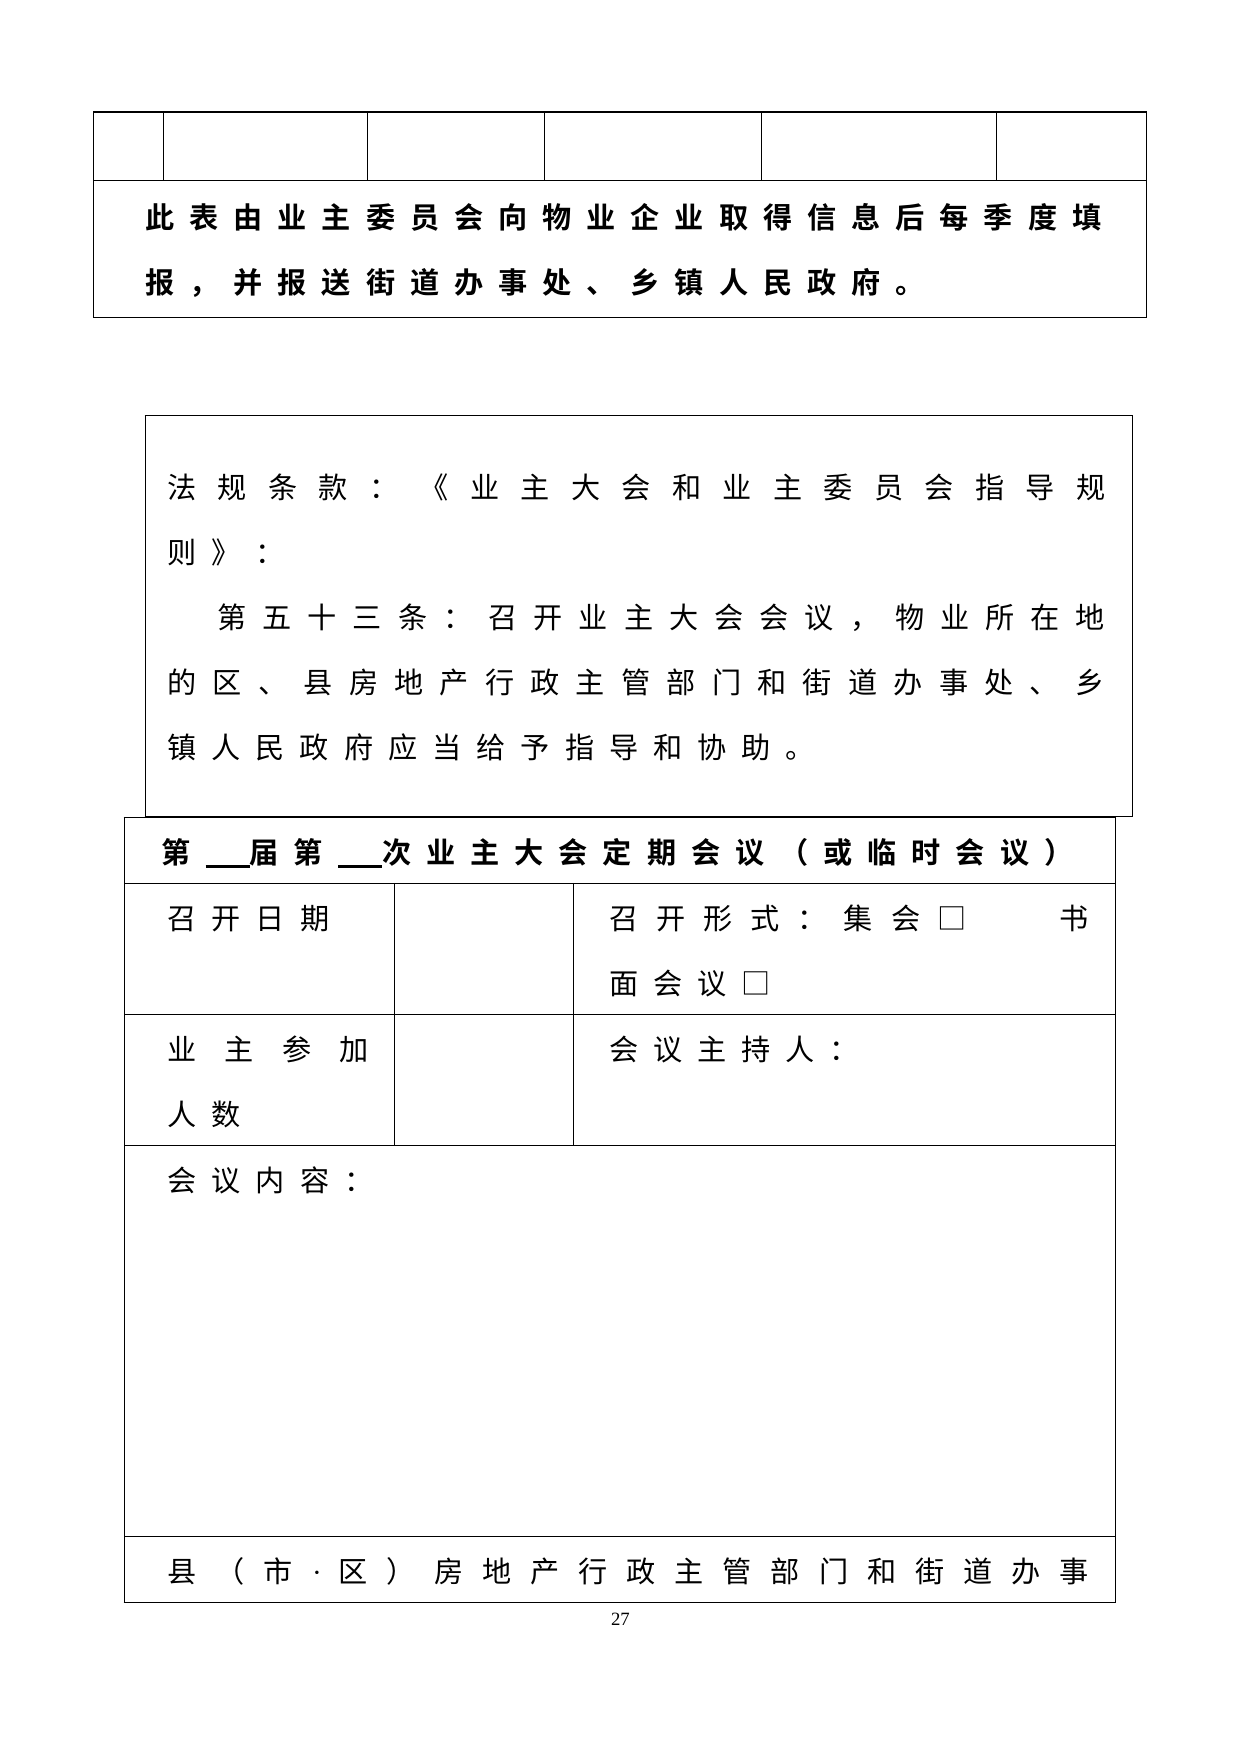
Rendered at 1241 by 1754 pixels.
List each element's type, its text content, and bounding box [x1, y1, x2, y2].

table_cell 此表由业主委员会向物业企业取得信息后每季度填报，并报送街道办事处、乡镇人民政府。 [94, 181, 1146, 317]
table_cell 业主参加人数 [125, 1015, 394, 1145]
table_cell [395, 1015, 573, 1145]
table_cell [164, 113, 367, 180]
table_cell [762, 113, 996, 180]
table_cell [368, 113, 544, 180]
table_cell [545, 113, 761, 180]
table_cell [94, 113, 163, 180]
table_cell 会议主持人： [574, 1015, 1115, 1145]
table_cell [997, 113, 1146, 180]
table_header 法规条款：《业主大会和业主委员会指导规则》： 第五十三条：召开业主大会会议，物业所在地的区、县房地产行政主管部门和街道办事处、乡镇人民政府应当给予指导和协助。 [146, 416, 1132, 816]
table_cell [125, 1537, 1115, 1602]
table_cell 召开形式：集会□ 书面会议□ [574, 884, 1115, 1014]
table_cell [395, 884, 573, 1014]
table_cell 召开日期 [125, 884, 394, 1014]
table_header 第 届第 次业主大会定期会议（或临时会议） [125, 818, 1115, 883]
table_cell 会议内容： [125, 1146, 1115, 1536]
